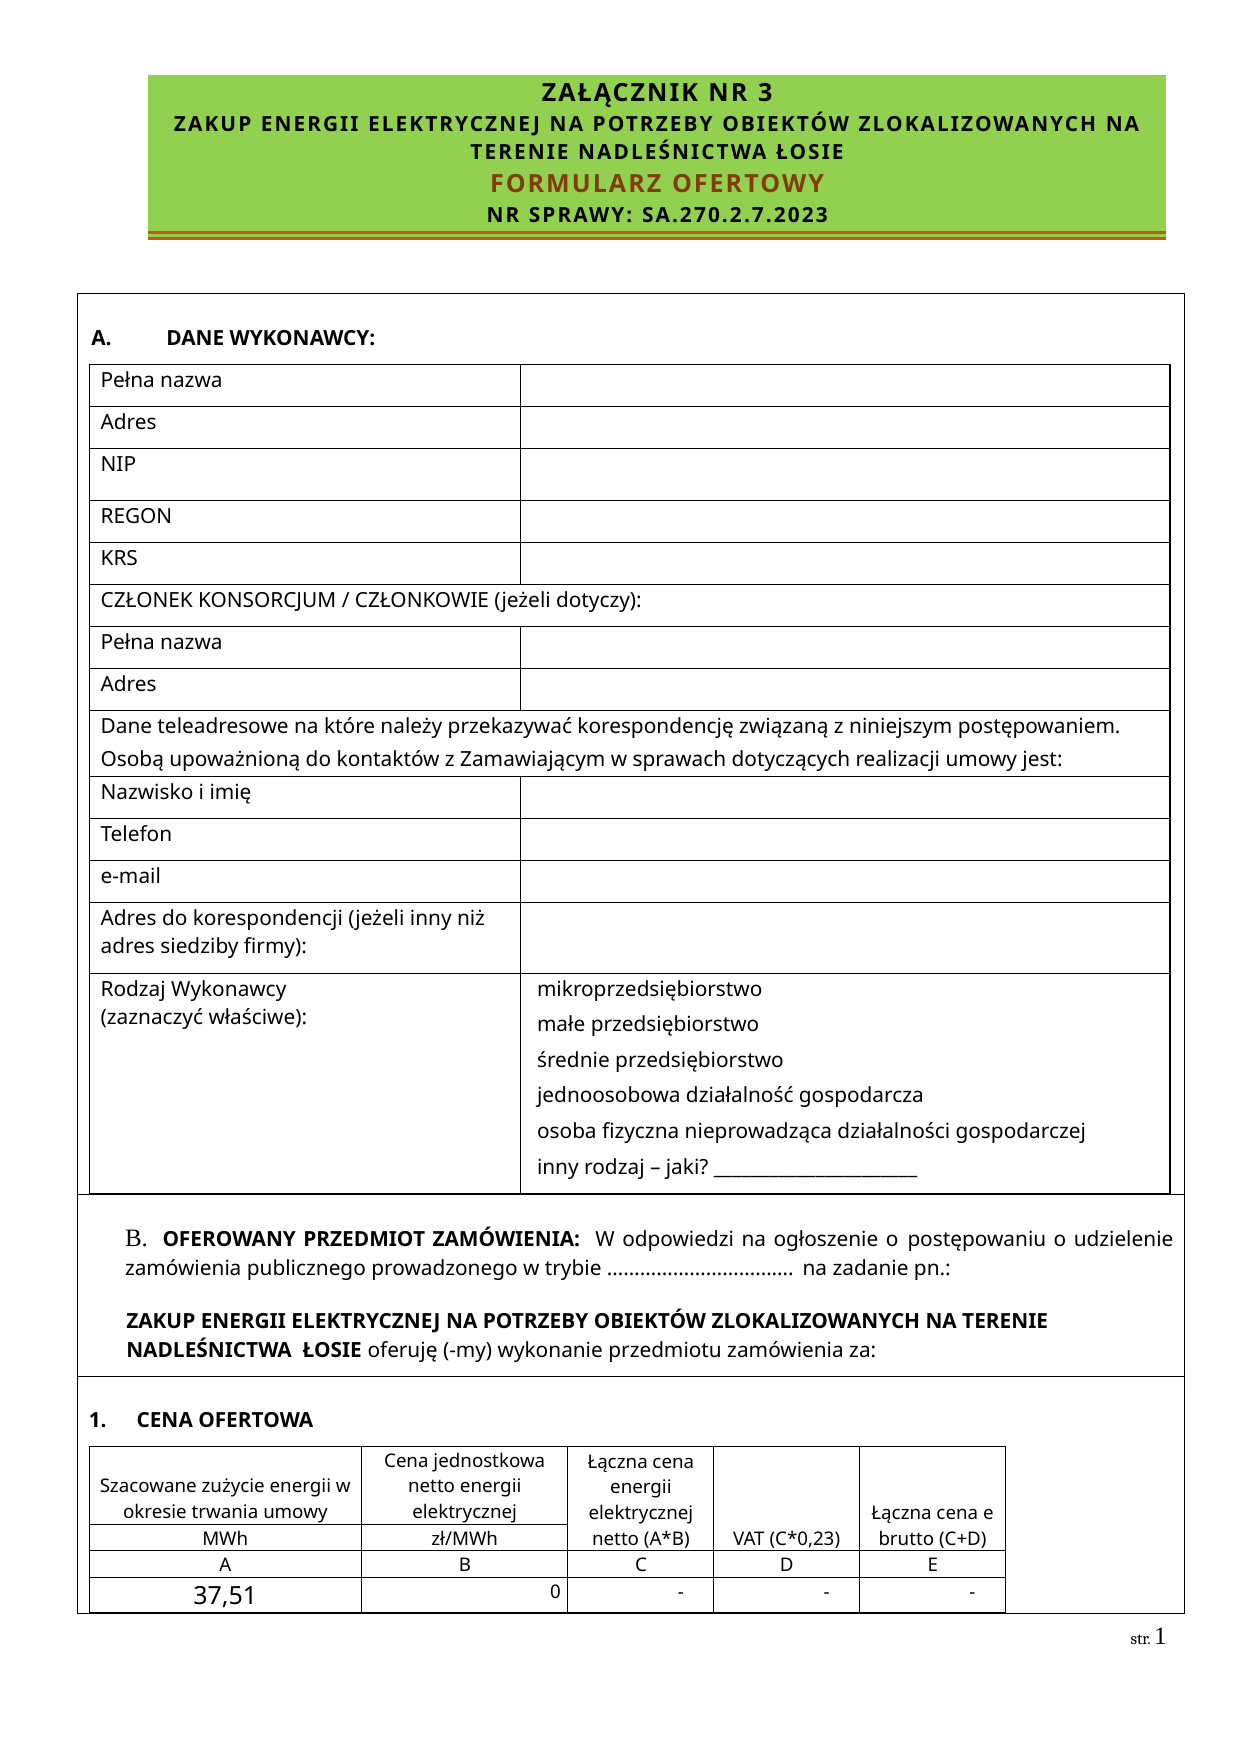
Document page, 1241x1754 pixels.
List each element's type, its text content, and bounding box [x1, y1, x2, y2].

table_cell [78, 1377, 1184, 1613]
table_header DANE WYKONAWCY: [78, 294, 1184, 1194]
table_cell OFEROWANY PRZEDMIOT ZAMÓWIENIA: W odpowiedzi na ogłoszenie o postępowaniu o udzielenie zamówienia publicznego prowadzonego w trybie ……………………………. na zadanie pn.: ZAKUP ENERGII ELEKTRYCZNEJ NA POTRZEBY OBIEKTÓW ZLOKALIZOWANYCH NA TERENIE NADLEŚNICTWA ŁOSIE oferuję (-my) wykonanie przedmiotu zamówienia za: [78, 1195, 1184, 1376]
